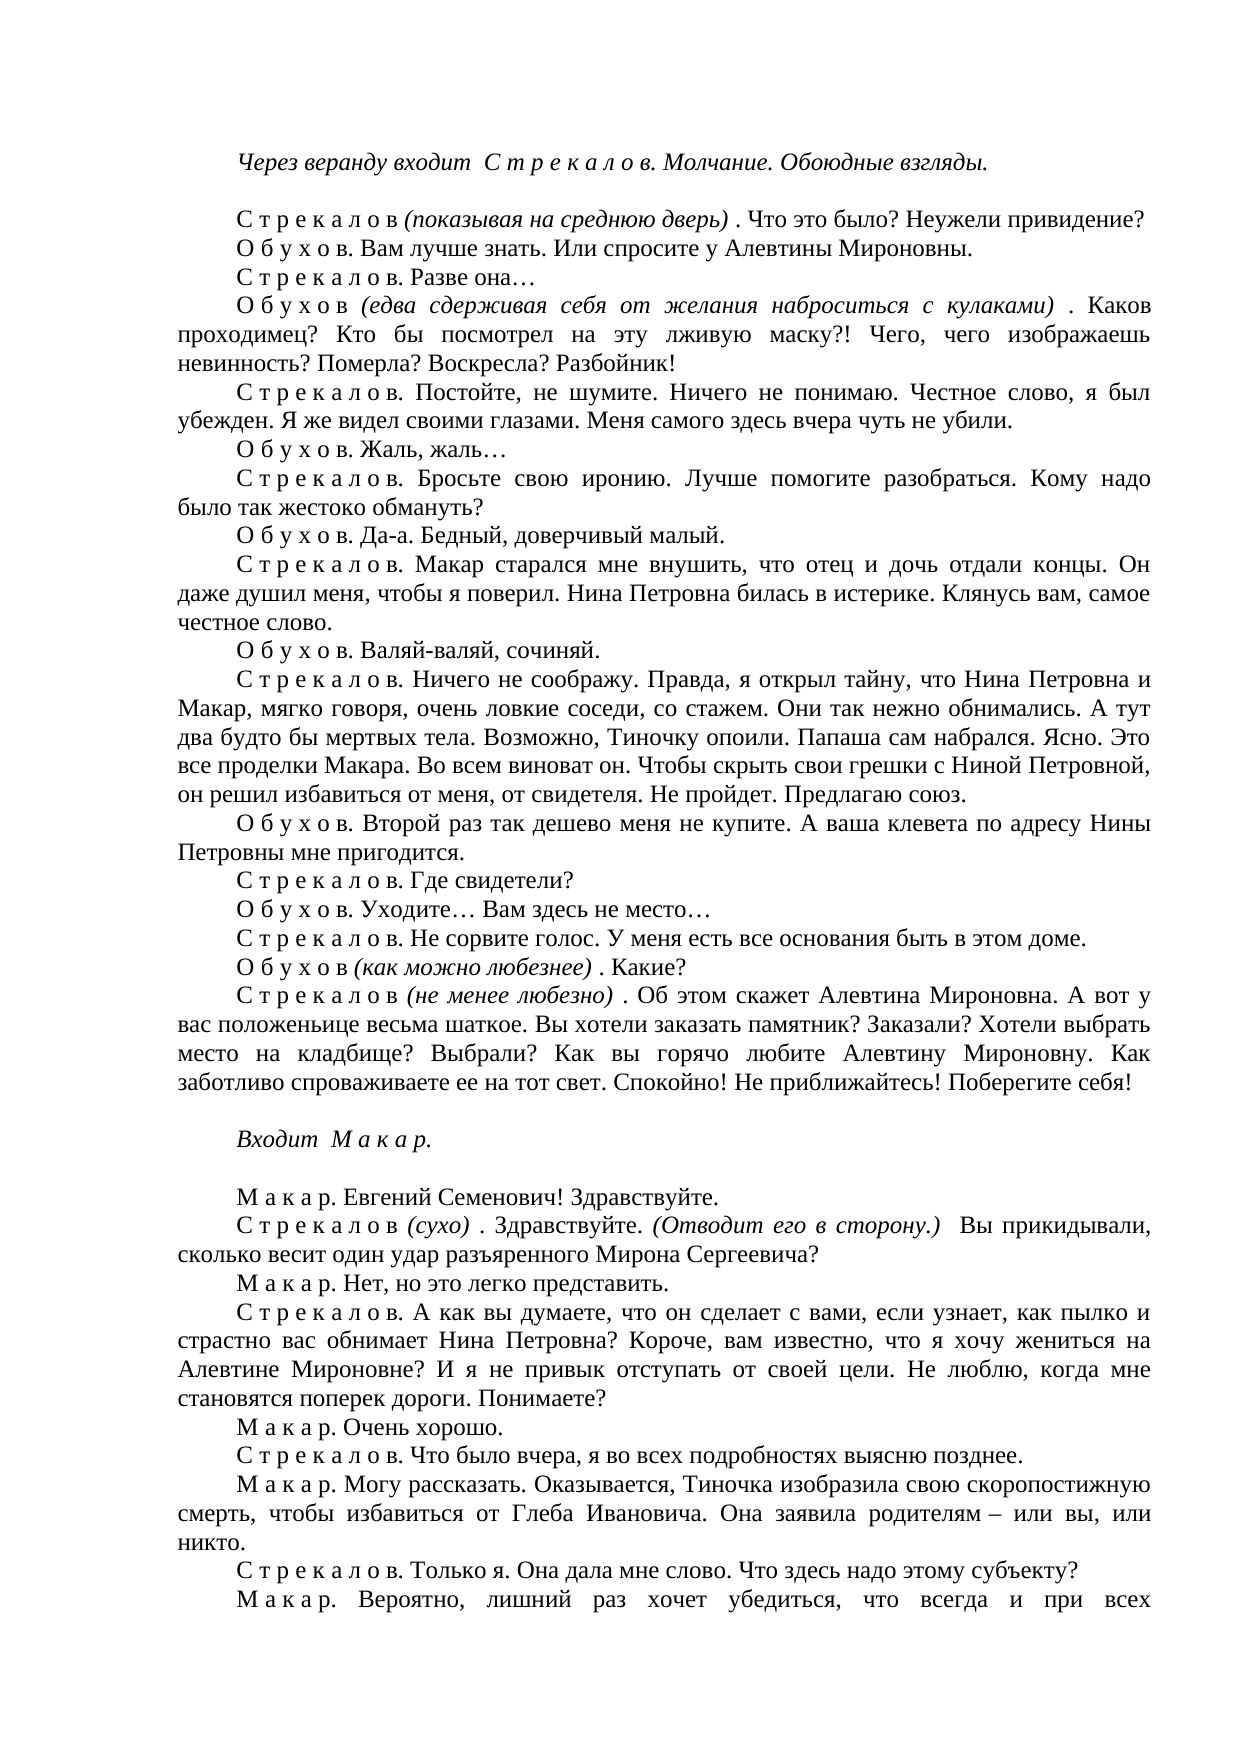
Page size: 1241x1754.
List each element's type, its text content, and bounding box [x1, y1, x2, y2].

text О б у х о в. Второй раз так дешево меня не купите. А ваша клевета по адресу Нины Петровны мне пригодится. [177, 808, 1152, 866]
text Входит М а к а р. [177, 1124, 1152, 1153]
text Через веранду входит С т р е к а л о в. Молчание. Обоюдные взгляды. [177, 147, 1152, 176]
text О б у х о в (едва сдерживая себя от желания наброситься с кулаками) . Каков проходимец? Кто бы посмотрел на эту лживую маску?! Чего, чего изображаешь невинность? Померла? Воскресла? Разбойник! [177, 291, 1152, 377]
text М а к а р. Могу рассказать. Оказывается, Тиночка изобразила свою скоропостижную смерть, чтобы избавиться от Глеба Ивановича. Она заявила родителям – или вы, или никто. [177, 1469, 1152, 1556]
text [177, 1584, 1152, 1613]
text С т р е к а л о в (показывая на среднюю дверь) . Что это было? Неужели привидение? [177, 204, 1152, 233]
text С т р е к а л о в. А как вы думаете, что он сделает с вами, если узнает, как пылко и страстно вас обнимает Нина Петровна? Короче, вам известно, что я хочу жениться на Алевтине Мироновне? И я не привык отступать от своей цели. Не люблю, когда мне становятся поперек дороги. Понимаете? [177, 1297, 1152, 1412]
text О б у х о в. Валяй-валяй, сочиняй. [177, 636, 1152, 664]
text С т р е к а л о в. Разве она… [177, 262, 1152, 291]
text С т р е к а л о в (сухо) . Здравствуйте. (Отводит его в сторону.) Вы прикидывали, сколько весит один удар разъяренного Мирона Сергеевича? [177, 1211, 1152, 1268]
text С т р е к а л о в. Ничего не соображу. Правда, я открыл тайну, что Нина Петровна и Макар, мягко говоря, очень ловкие соседи, со стажем. Они так нежно обнимались. А тут два будто бы мертвых тела. Возможно, Тиночку опоили. Папаша сам набрался. Ясно. Это все проделки Макара. Во всем виноват он. Чтобы скрыть свои грешки с Ниной Петровной, он решил избавиться от меня, от свидетеля. Не пройдет. Предлагаю союз. [177, 664, 1152, 808]
text С т р е к а л о в. Где свидетели? [177, 866, 1152, 894]
text М а к а р. Евгений Семенович! Здравствуйте. [177, 1182, 1152, 1211]
text М а к а р. Нет, но это легко представить. [177, 1268, 1152, 1297]
text С т р е к а л о в. Макар старался мне внушить, что отец и дочь отдали концы. Он даже душил меня, чтобы я поверил. Нина Петровна билась в истерике. Клянусь вам, самое честное слово. [177, 549, 1152, 636]
text С т р е к а л о в. Что было вчера, я во всех подробностях выясню позднее. [177, 1441, 1152, 1469]
text М а к а р. Очень хорошо. [177, 1412, 1152, 1441]
text О б у х о в. Да-а. Бедный, доверчивый малый. [177, 521, 1152, 549]
text С т р е к а л о в (не менее любезно) . Об этом скажет Алевтина Мироновна. А вот у вас положеньице весьма шаткое. Вы хотели заказать памятник? Заказали? Хотели выбрать место на кладбище? Выбрали? Как вы горячо любите Алевтину Мироновну. Как заботливо спроваживаете ее на тот свет. Спокойно! Не приближайтесь! Поберегите себя! [177, 981, 1152, 1096]
text О б у х о в (как можно любезнее) . Какие? [177, 952, 1152, 981]
text С т р е к а л о в. Не сорвите голос. У меня есть все основания быть в этом доме. [177, 923, 1152, 952]
text С т р е к а л о в. Бросьте свою иронию. Лучше помогите разобраться. Кому надо было так жестоко обмануть? [177, 463, 1152, 521]
text О б у х о в. Уходите… Вам здесь не место… [177, 894, 1152, 923]
text О б у х о в. Вам лучше знать. Или спросите у Алевтины Мироновны. [177, 233, 1152, 262]
text О б у х о в. Жаль, жаль… [177, 434, 1152, 463]
text С т р е к а л о в. Постойте, не шумите. Ничего не понимаю. Честное слово, я был убежден. Я же видел своими глазами. Меня самого здесь вчера чуть не убили. [177, 377, 1152, 434]
text С т р е к а л о в. Только я. Она дала мне слово. Что здесь надо этому субъекту? [177, 1556, 1152, 1584]
